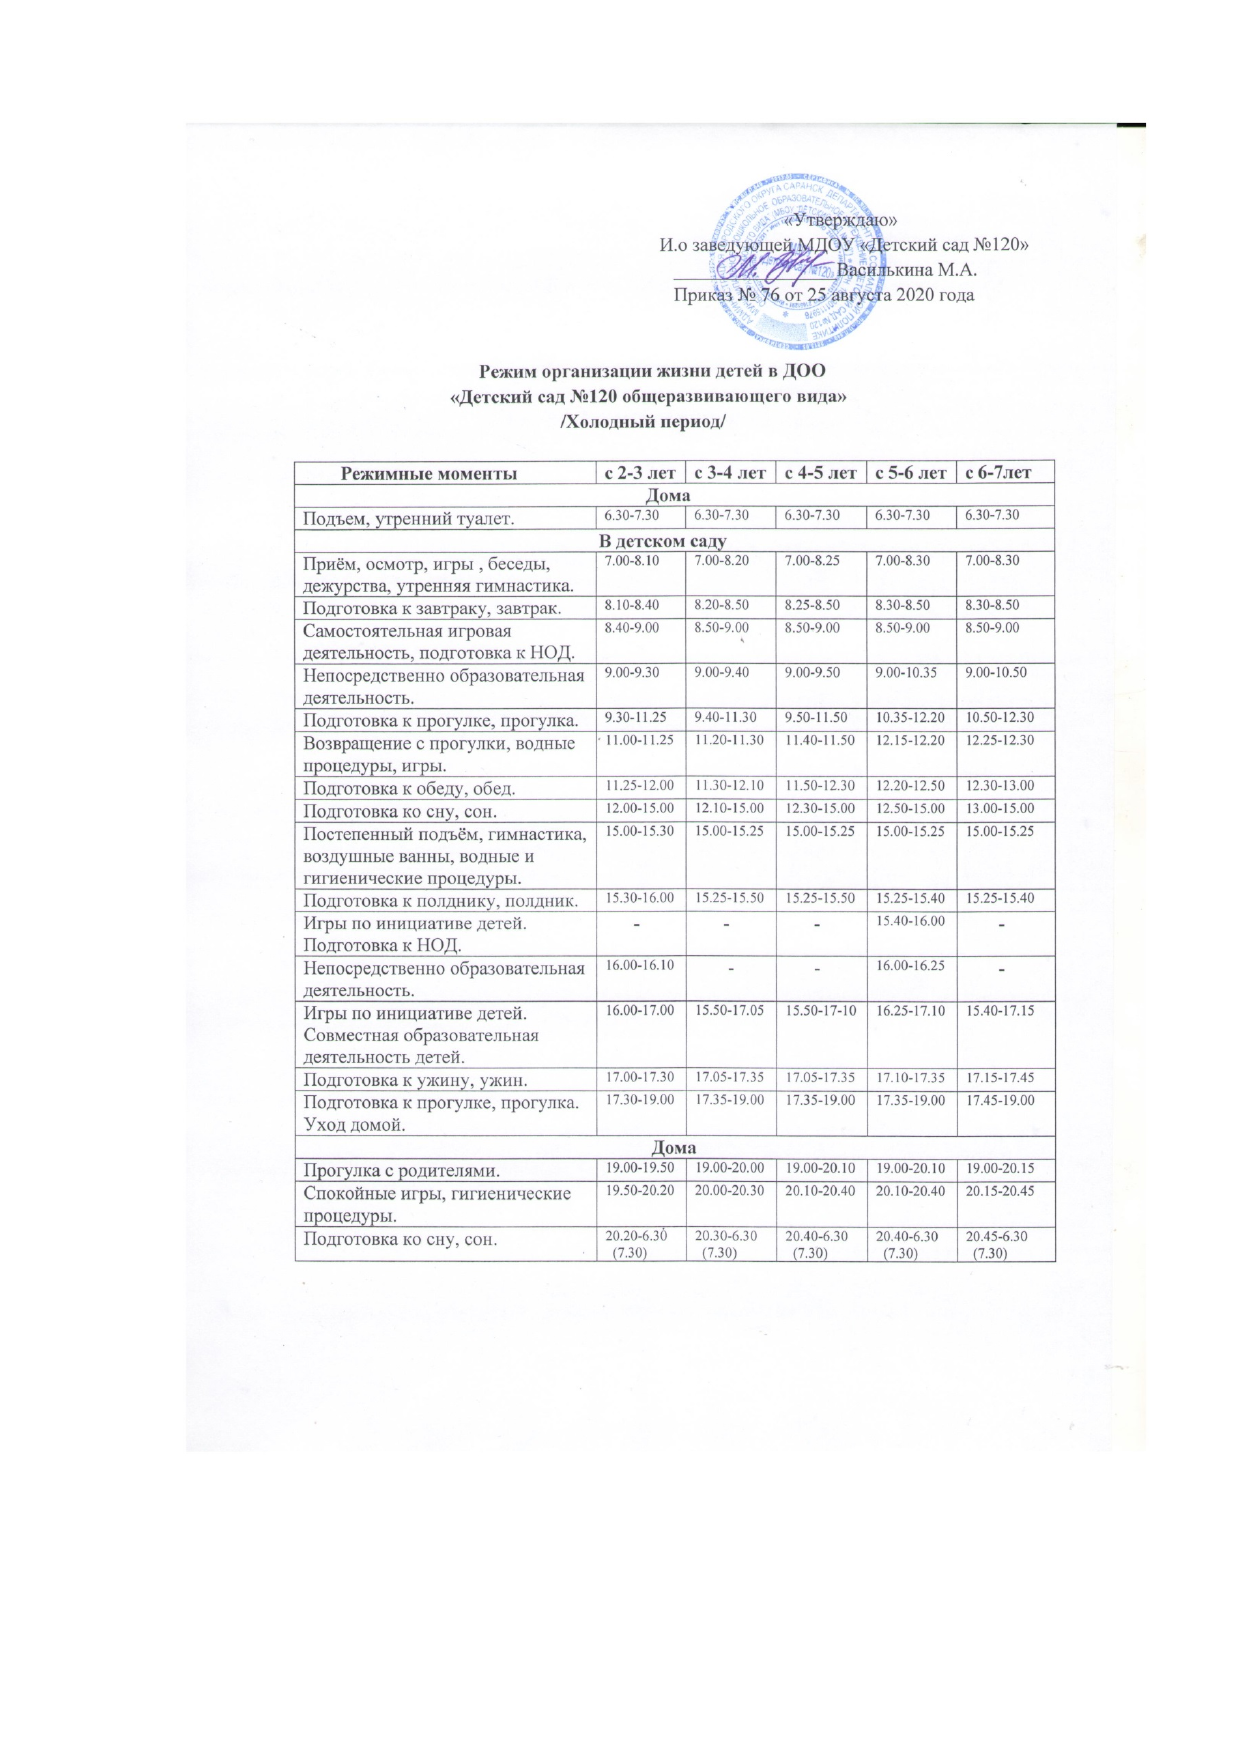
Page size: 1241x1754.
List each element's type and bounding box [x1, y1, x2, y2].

picture [177, 118, 1151, 1456]
